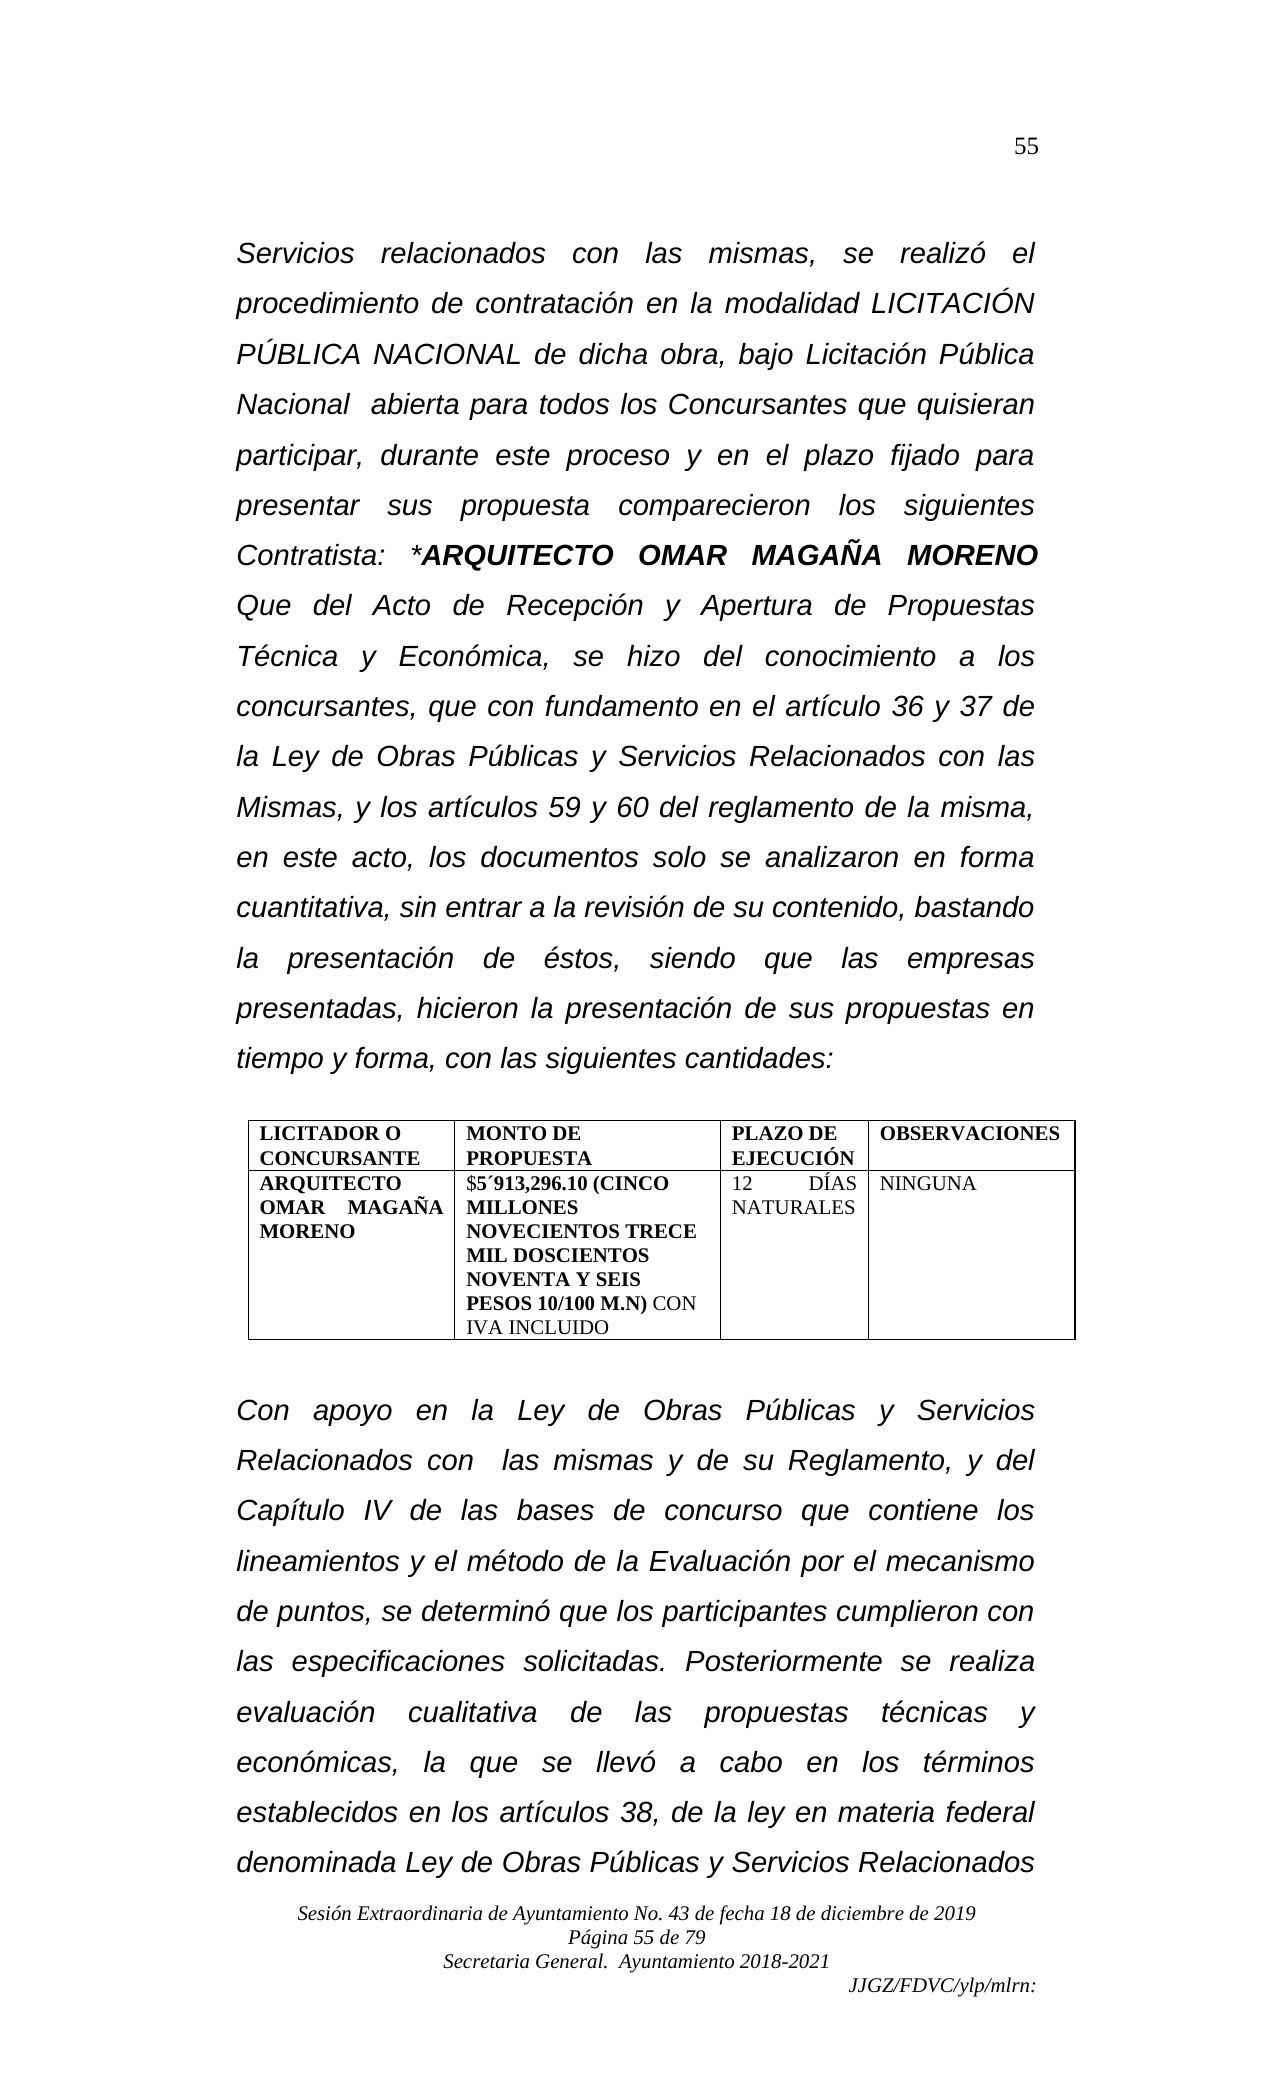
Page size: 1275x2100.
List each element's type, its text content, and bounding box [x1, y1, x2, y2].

table_header MONTO DE PROPUESTA [455, 1121, 720, 1169]
table_cell $5´913,296.10 (CINCO MILLONES NOVECIENTOS TRECE MIL DOSCIENTOS NOVENTA Y SEIS PESOS 10/100 M.N) CON IVA INCLUIDO [455, 1171, 720, 1339]
table_cell NINGUNA [869, 1171, 1074, 1339]
table_header OBSERVACIONES [869, 1121, 1074, 1169]
table_header LICITADOR O CONCURSANTE [249, 1121, 454, 1169]
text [236, 1393, 1039, 1879]
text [236, 236, 1039, 1075]
table_cell 12 DÍAS NATURALES [721, 1171, 868, 1339]
table_cell ARQUITECTO OMAR MAGAÑA MORENO [249, 1171, 454, 1339]
table_header PLAZO DE EJECUCIÓN [721, 1121, 868, 1169]
